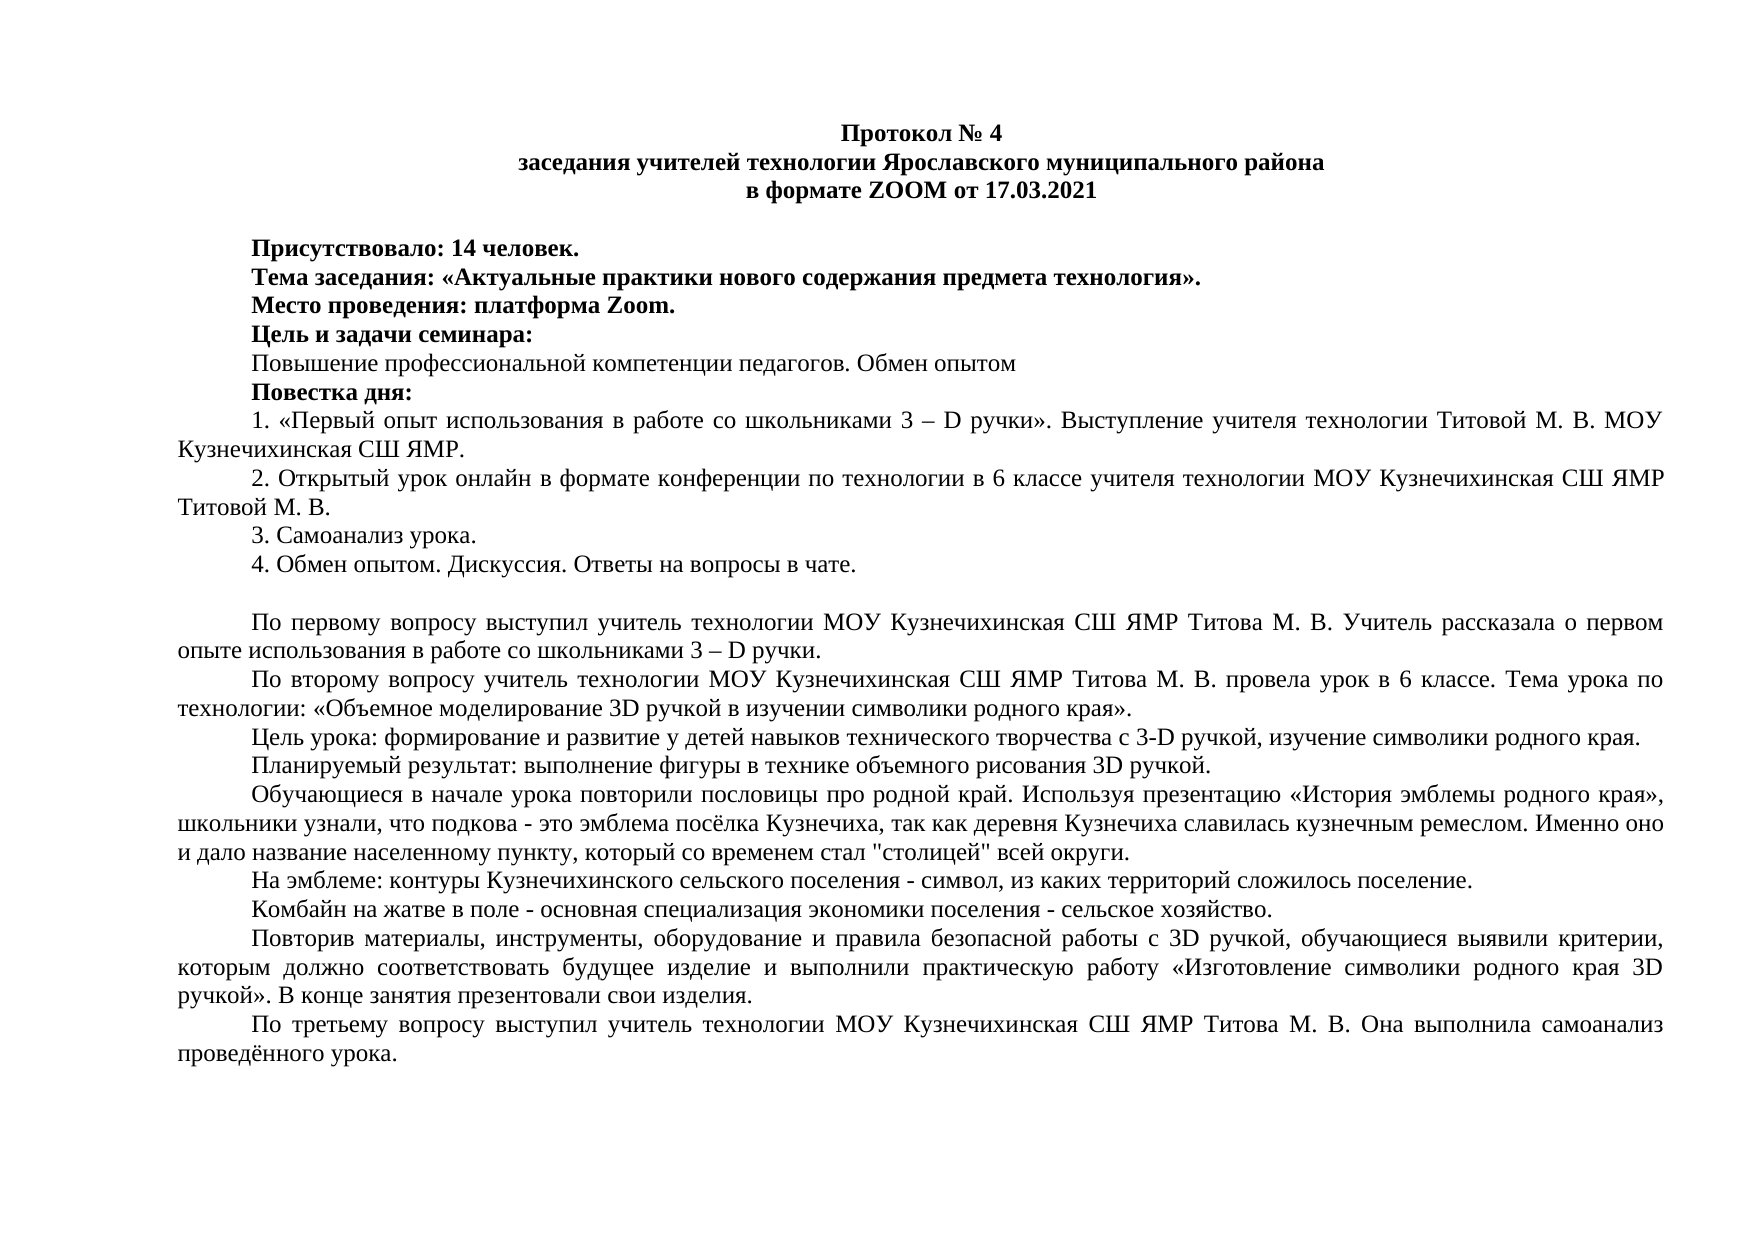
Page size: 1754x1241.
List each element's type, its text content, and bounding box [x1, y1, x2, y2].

text По второму вопросу учитель технологии МОУ Кузнечихинская СШ ЯМР Титова М. В. провела урок в 6 классе. Тема урока по технологии: «Объемное моделирование 3D ручкой в изучении символики родного края». [177, 664, 1665, 722]
text Тема заседания: «Актуальные практики нового содержания предмета технология». [177, 262, 1665, 291]
text Повторив материалы, инструменты, оборудование и правила безопасной работы с 3D ручкой, обучающиеся выявили критерии, которым должно соответствовать будущее изделие и выполнили практическую работу «Изготовление символики родного края 3D ручкой». В конце занятия презентовали свои изделия. [177, 923, 1665, 1009]
text 1. «Первый опыт использования в работе со школьниками 3 – D ручки». Выступление учителя технологии Титовой М. В. МОУ Кузнечихинская СШ ЯМР. [177, 406, 1665, 463]
text заседания учителей технологии Ярославского муниципального района [177, 147, 1665, 176]
text Протокол № 4 [177, 118, 1665, 147]
text Комбайн на жатве в поле - основная специализация экономики поселения - сельское хозяйство. [177, 894, 1665, 923]
text Цель урока: формирование и развитие у детей навыков технического творчества с 3-D ручкой, изучение символики родного края. [177, 722, 1665, 751]
text Планируемый результат: выполнение фигуры в технике объемного рисования 3D ручкой. [177, 751, 1665, 779]
text 4. Обмен опытом. Дискуссия. Ответы на вопросы в чате. [177, 549, 1665, 578]
text в формате ZOOM от 17.03.2021 [177, 176, 1665, 204]
text Повышение профессиональной компетенции педагогов. Обмен опытом [177, 348, 1665, 377]
text Присутствовало: 14 человек. [177, 233, 1665, 262]
text Цель и задачи семинара: [177, 319, 1665, 348]
text Повестка дня: [177, 377, 1665, 406]
text На эмблеме: контуры Кузнечихинского сельского поселения - символ, из каких территорий сложилось поселение. [177, 866, 1665, 894]
text 3. Самоанализ урока. [177, 521, 1665, 549]
text 2. Открытый урок онлайн в формате конференции по технологии в 6 классе учителя технологии МОУ Кузнечихинская СШ ЯМР Титовой М. В. [177, 463, 1665, 521]
text Обучающиеся в начале урока повторили пословицы про родной край. Используя презентацию «История эмблемы родного края», школьники узнали, что подкова - это эмблема посёлка Кузнечиха, так как деревня Кузнечиха славилась кузнечным ремеслом. Именно оно и дало название населенному пункту, который со временем стал "столицей" всей округи. [177, 779, 1665, 866]
text По первому вопросу выступил учитель технологии МОУ Кузнечихинская СШ ЯМР Титова М. В. Учитель рассказала о первом опыте использования в работе со школьниками 3 – D ручки. [177, 607, 1665, 664]
text Место проведения: платформа Zoom. [177, 291, 1665, 319]
text По третьему вопросу выступил учитель технологии МОУ Кузнечихинская СШ ЯМР Титова М. В. Она выполнила самоанализ проведённого урока. [177, 1009, 1665, 1067]
